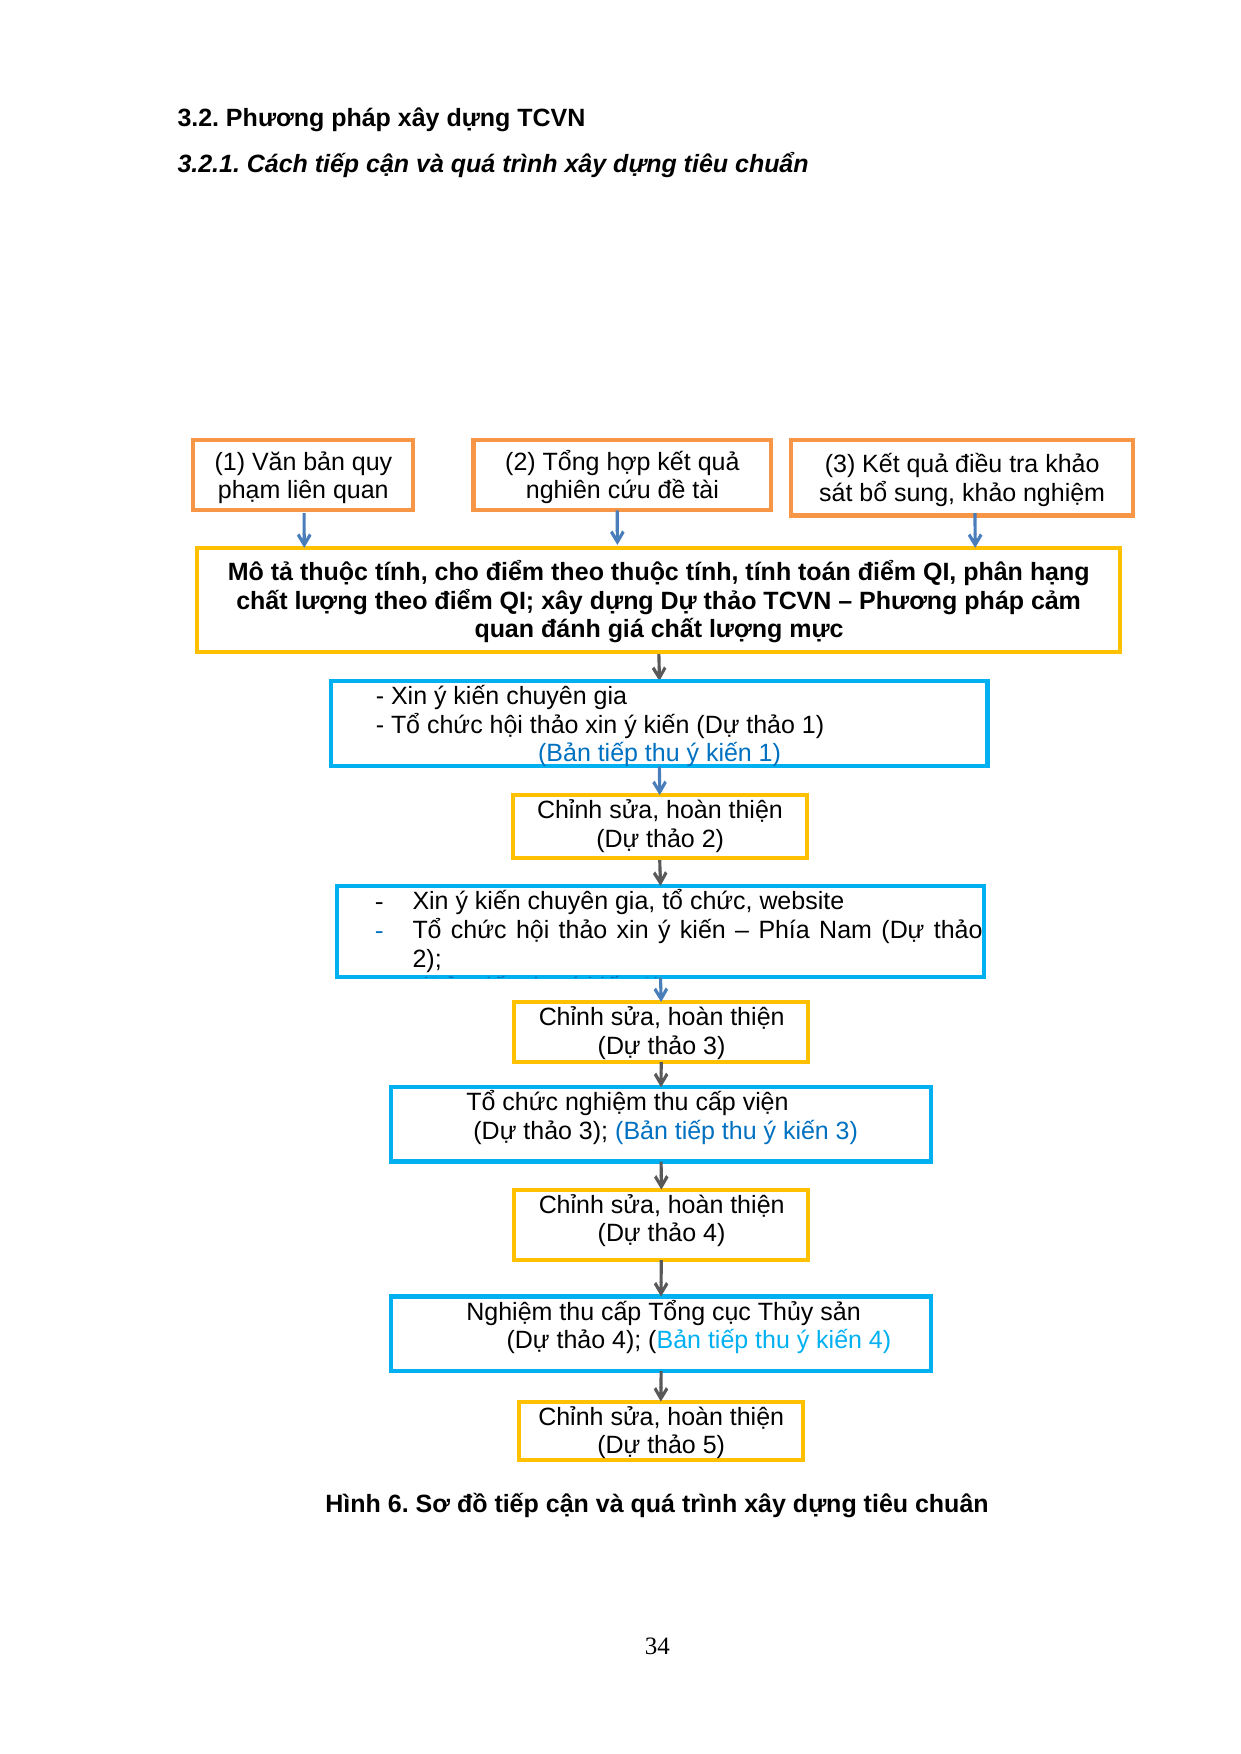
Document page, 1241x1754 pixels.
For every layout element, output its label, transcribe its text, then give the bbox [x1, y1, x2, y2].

subtitle 3.2.1. Cách tiếp cận và quá trình xây dựng tiêu chuẩn [177, 149, 1137, 178]
text Hình 6. Sơ đồ tiếp cận và quá trình xây dựng tiêu chuân [177, 1489, 1137, 1518]
subtitle 3.2. Phương pháp xây dựng TCVN [177, 103, 1137, 132]
